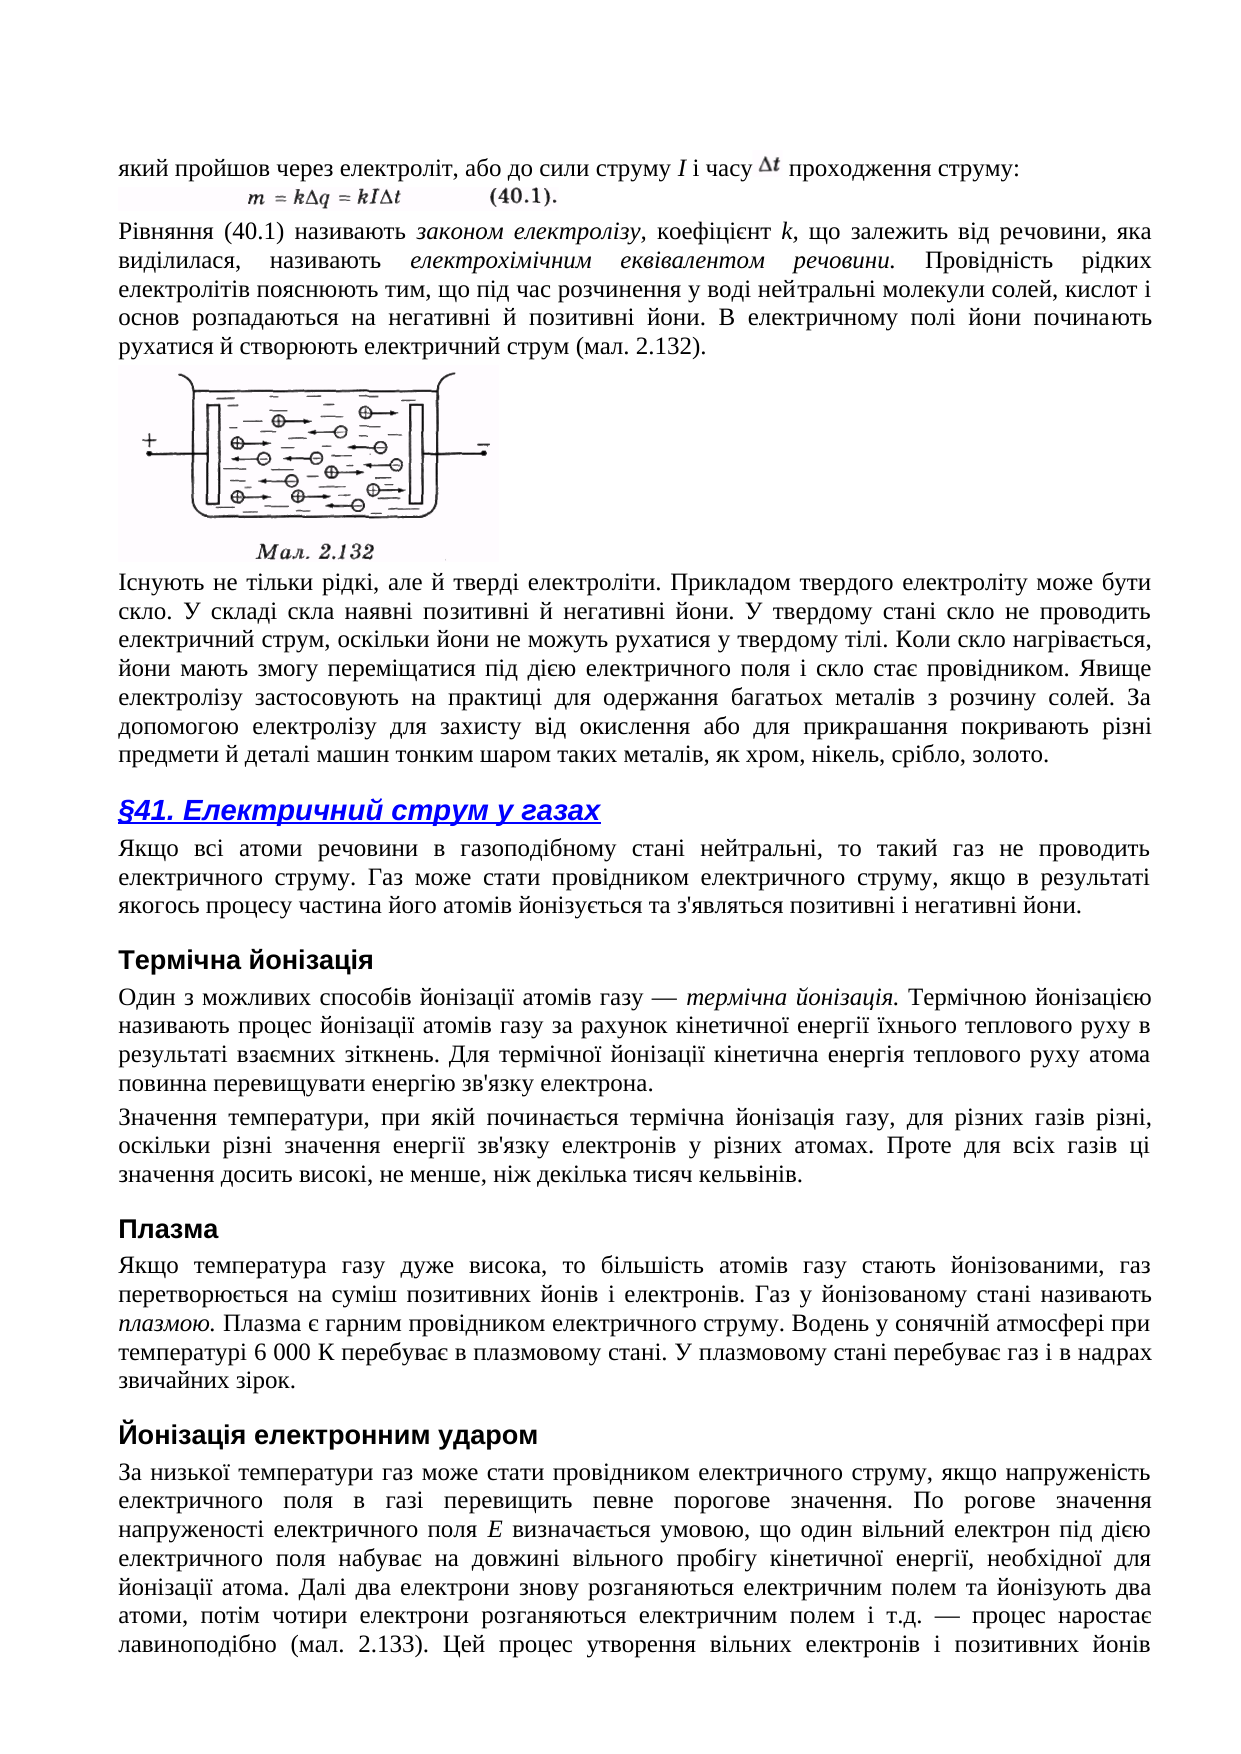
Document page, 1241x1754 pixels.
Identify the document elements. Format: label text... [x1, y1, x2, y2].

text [118, 1457, 1152, 1658]
subtitle Йонізація електронним ударом [118, 1419, 1152, 1451]
text Значення температури, при якій починається термічна йонізація газу, для різних газів різні, оскільки різні значення енергії зв'язку електронів у різних атомах. Проте для всіх газів ці значення досить високі, не менше, ніж декілька тисяч кельвінів. [118, 1102, 1152, 1188]
picture [118, 187, 559, 211]
picture [752, 150, 783, 177]
picture [118, 365, 499, 562]
subtitle §41. Електричний струм у газах [118, 793, 1152, 827]
text Рівняння (40.1) називають законом електролізу, коефіцієнт k, що залежить від речовини, яка виділилася, називають електрохімічним еквівалентом речовини. Провідність рідких електролітів пояснюють тим, що під час розчинення у воді нейтральні молекули солей, кислот і основ розпадаються на негативні й позитивні йони. В електричному полі йони починають рухатися й створюють електричний струм (мал. 2.132). [118, 216, 1152, 360]
subtitle Плазма [118, 1213, 1152, 1244]
text Якщо температура газу дуже висока, то більшість атомів газу стають йонізованими, газ перетворюється на суміш позитивних йонів і електронів. Газ у йонізованому стані називають плазмою. Плазма є гарним провідником електричного струму. Водень у сонячній атмосфері при температурі 6 000 К перебуває в плазмовому стані. У плазмовому стані перебуває газ і в надрах звичайних зірок. [118, 1251, 1152, 1394]
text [118, 150, 1152, 182]
subtitle Термічна йонізація [118, 944, 1152, 976]
text Якщо всі атоми речовини в газоподібному стані нейтральні, то такий газ не проводить електричного струму. Газ може стати провідником електричного струму, якщо в результаті якогось процесу частина його атомів йонізується та з'являться позитивні і негативні йони. [118, 833, 1152, 919]
text Один з можливих способів йонізації атомів газу — термічна йонізація. Термічною йонізацією називають процес йонізації атомів газу за рахунок кінетичної енергії їхнього теплового руху в результаті взаємних зіткнень. Для термічної йонізації кінетична енергія теплового руху атома повинна перевищувати енергію зв'язку електрона. [118, 982, 1152, 1097]
text Існують не тільки рідкі, але й тверді електроліти. Прикладом твердого електроліту може бути скло. У складі скла наявні позитивні й негативні йони. У твердому стані скло не проводить електричний струм, оскільки йони не можуть рухатися у твердому тілі. Коли скло нагрівається, йони мають змогу переміщатися під дією електричного поля і скло стає провідником. Явище електролізу застосовують на практиці для одержання багатьох металів з розчину солей. За допомогою електролізу для захисту від окислення або для прикрашання покривають різні предмети й деталі машин тонким шаром таких металів, як хром, нікель, срібло, золото. [118, 567, 1152, 768]
